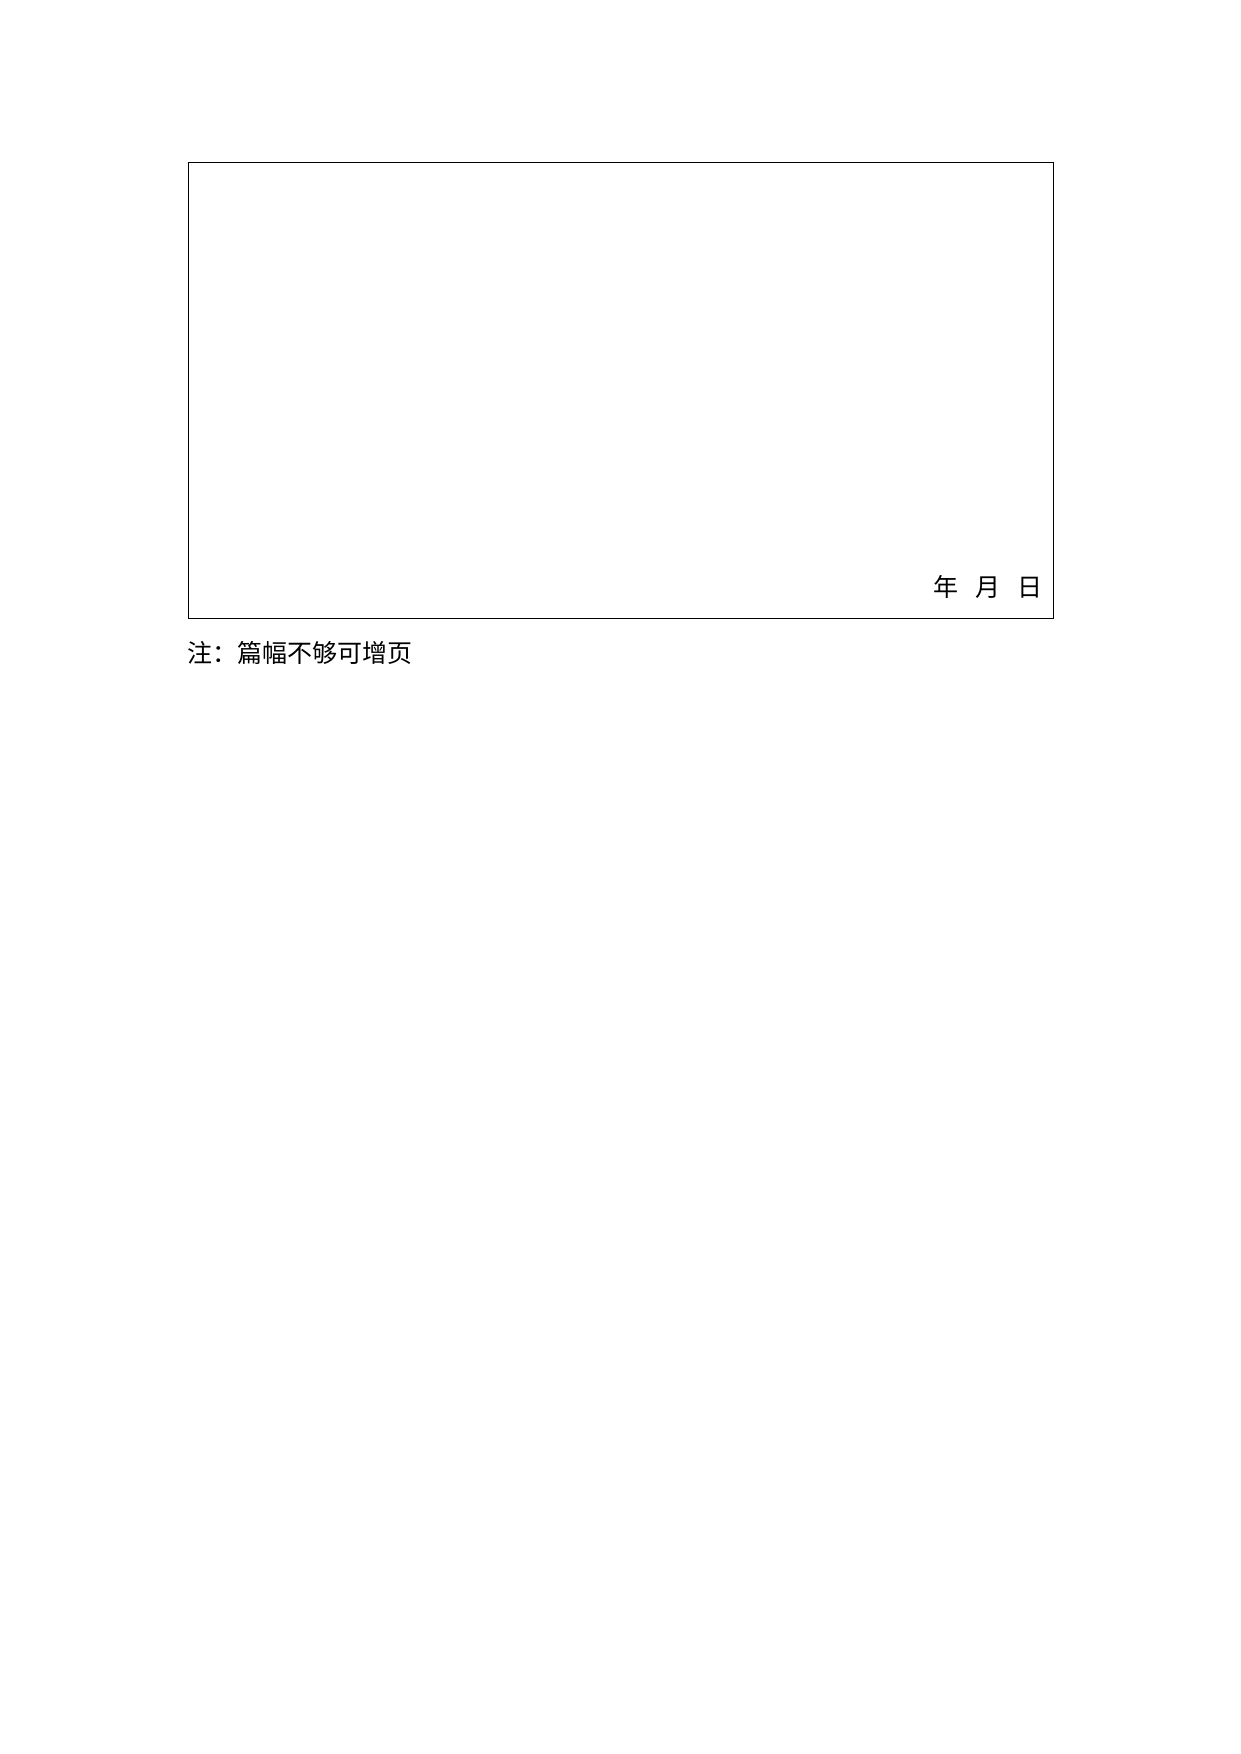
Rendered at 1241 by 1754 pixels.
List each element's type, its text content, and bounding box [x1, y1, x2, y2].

table_cell 专家签字： 年 月 日 [189, 163, 1053, 618]
text 注：篇幅不够可增页 [187, 619, 1053, 684]
